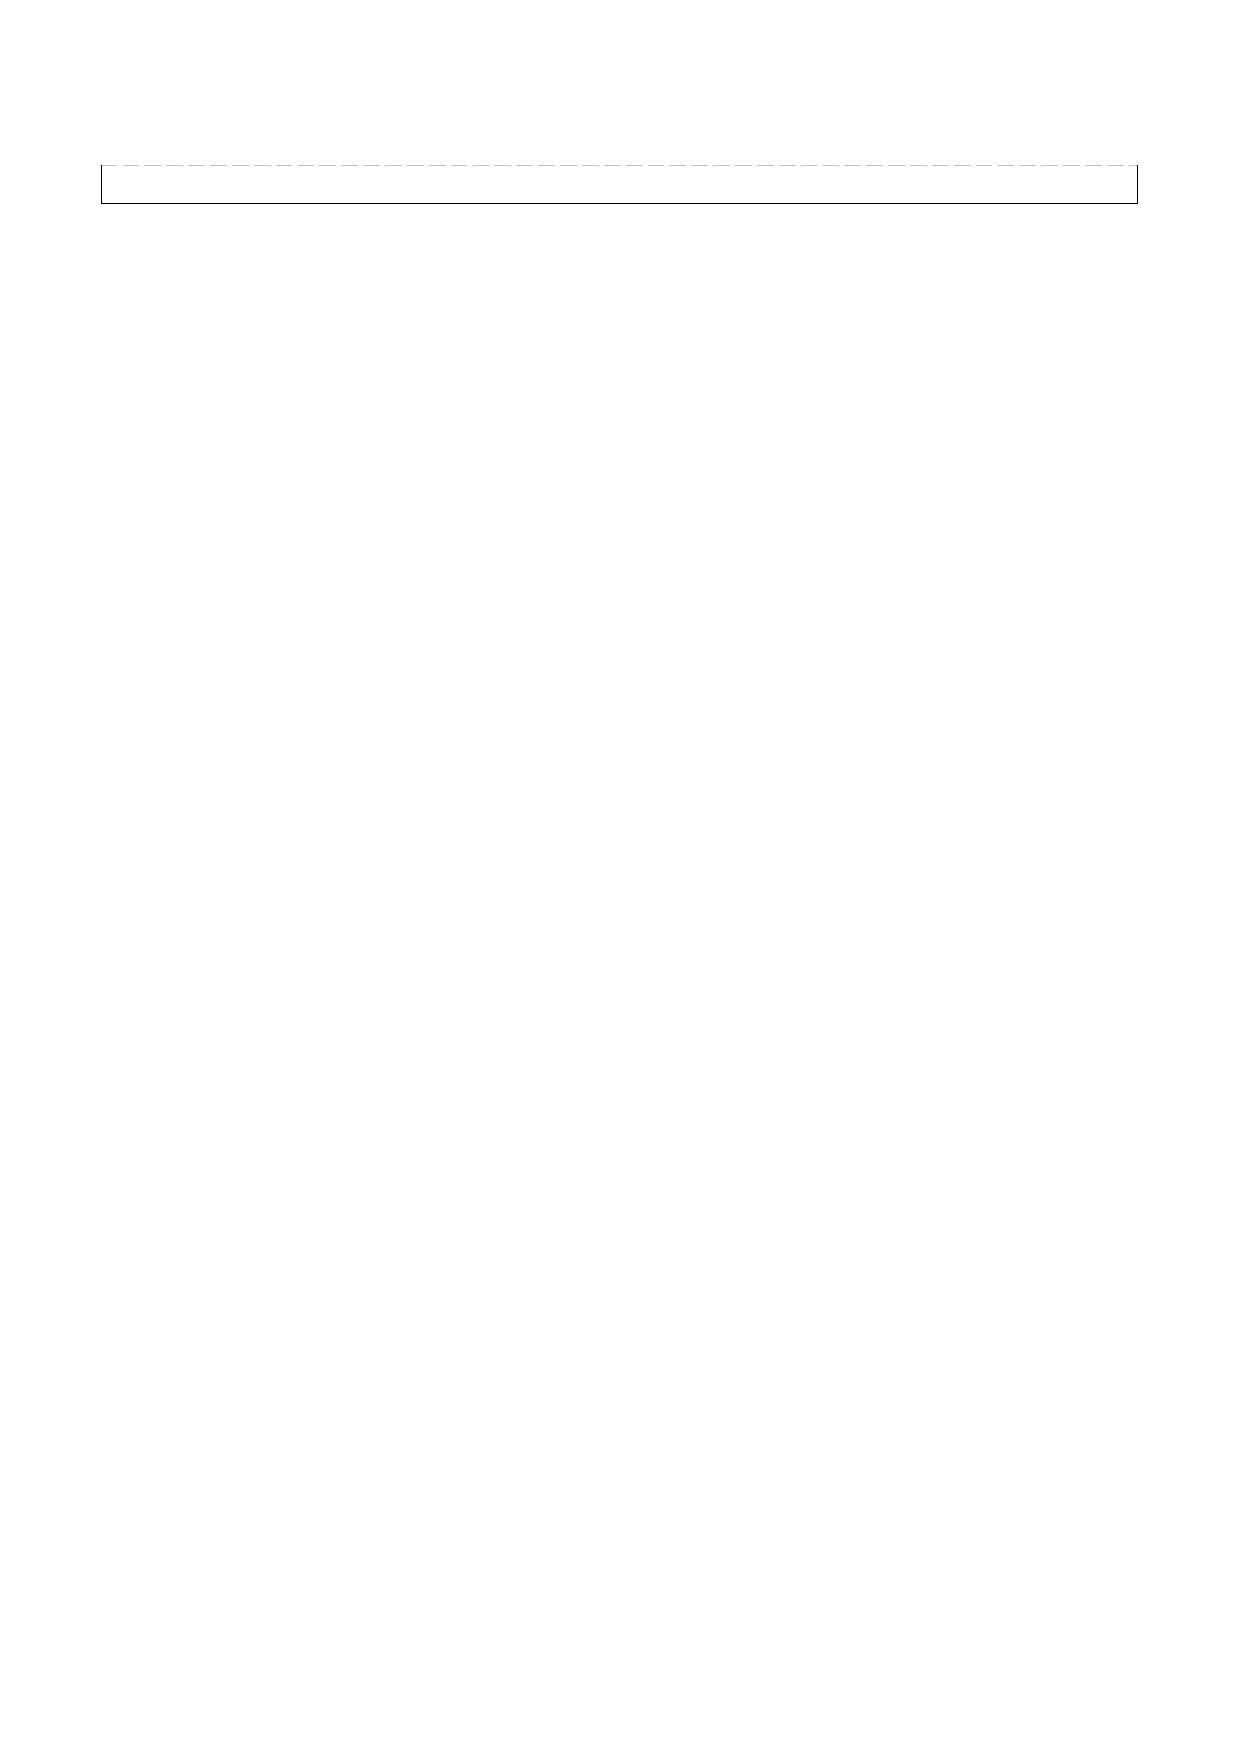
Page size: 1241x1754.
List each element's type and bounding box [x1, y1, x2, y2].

table_cell [102, 165, 1137, 203]
